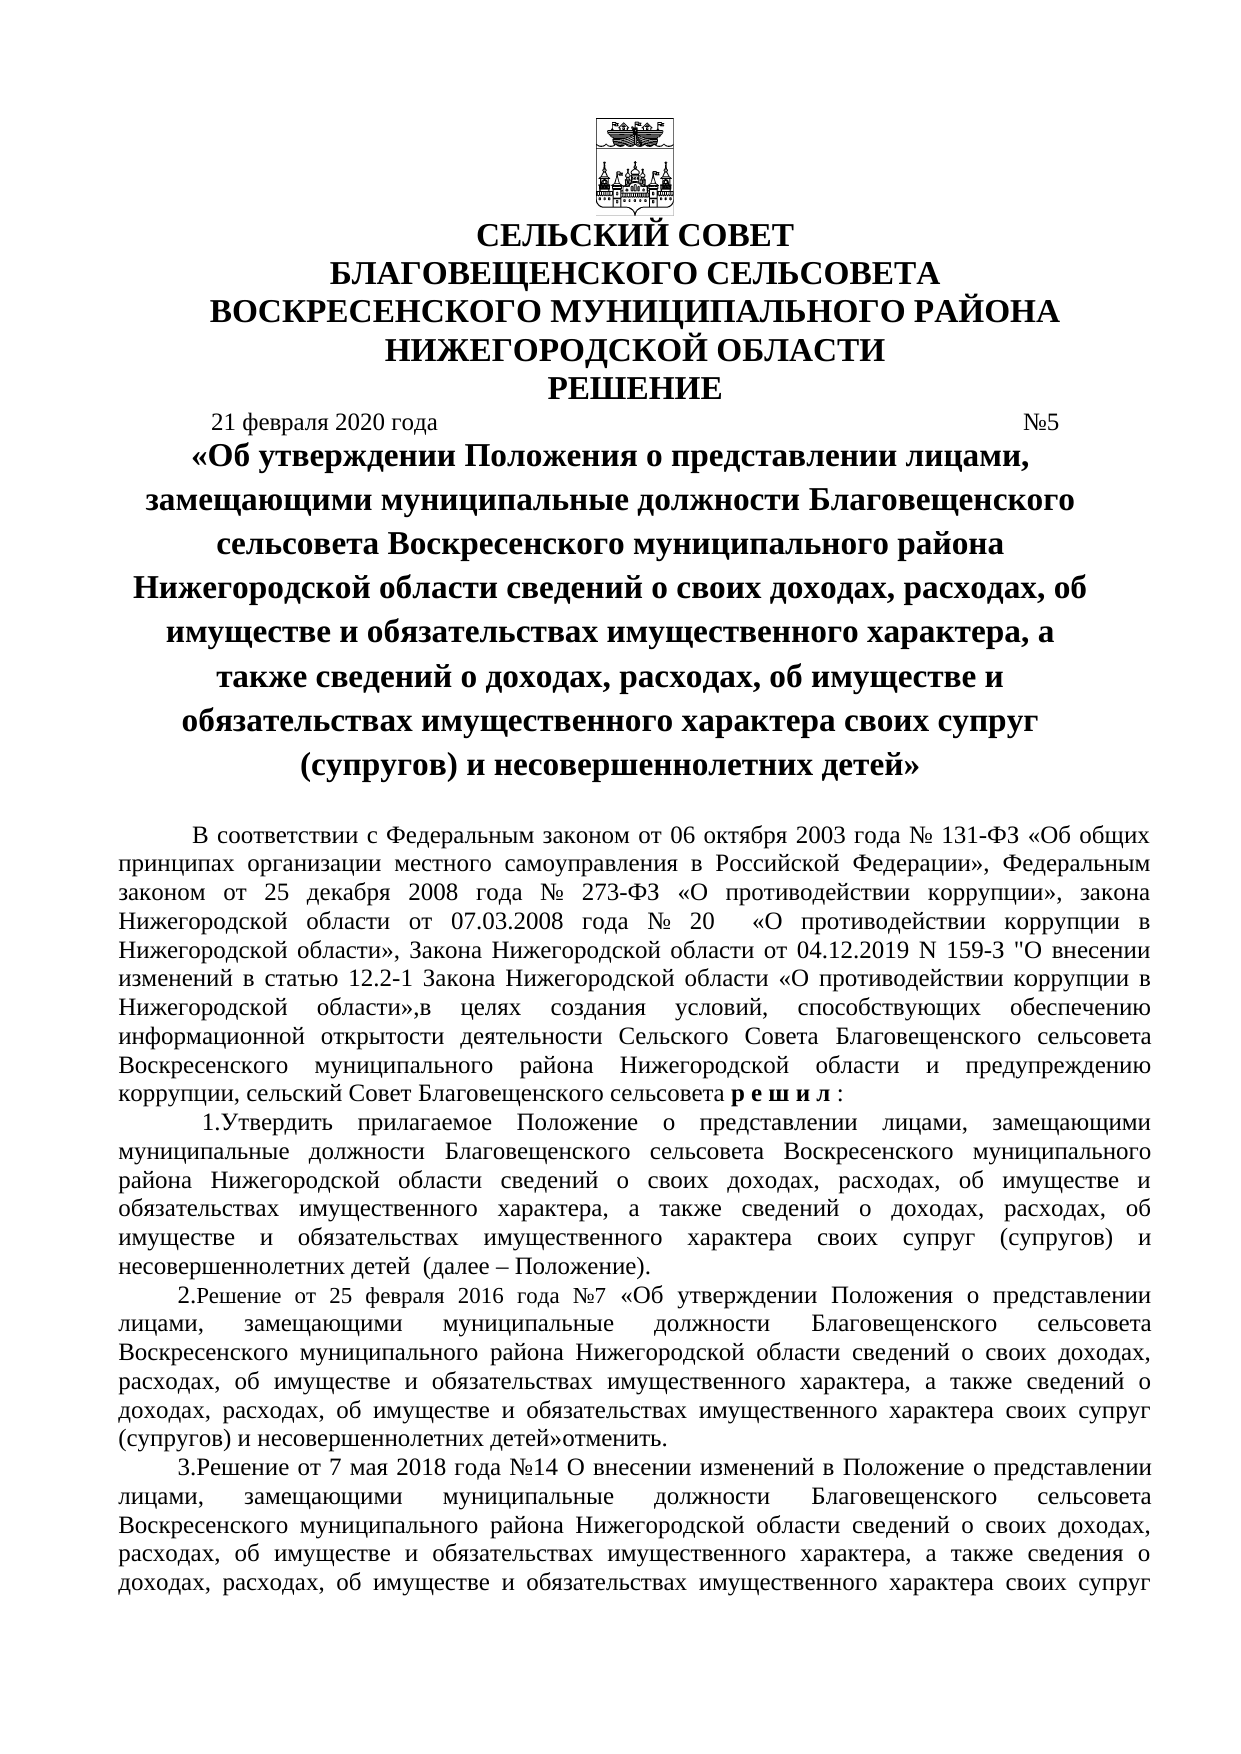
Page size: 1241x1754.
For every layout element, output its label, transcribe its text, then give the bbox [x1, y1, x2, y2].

text РЕШЕНИЕ [118, 368, 1152, 407]
text БЛАГОВЕЩЕНСКОГО СЕЛЬСОВЕТА [118, 253, 1152, 292]
text ВОСКРЕСЕНСКОГО МУНИЦИПАЛЬНОГО РАЙОНА [118, 292, 1152, 330]
table_header «Об утверждении Положения о представлении лицами, замещающими муниципальные должности Благовещенского сельсовета Воскресенского муниципального района Нижегородской области сведений о своих доходах, расходах, об имуществе и обязательствах имущественного характера, а также сведений о доходах, расходах, об имуществе и обязательствах имущественного характера своих супруг (супругов) и несовершеннолетних детей» [107, 436, 1113, 786]
text НИЖЕГОРОДСКОЙ ОБЛАСТИ [118, 330, 1152, 368]
text В соответствии с Федеральным законом от 06 октября 2003 года № 131-ФЗ «Об общих принципах организации местного самоуправления в Российской Федерации», Федеральным законом от 25 декабря 2008 года № 273-ФЗ «О противодействии коррупции», закона Нижегородской области от 07.03.2008 года № 20 «О противодействии коррупции в Нижегородской области», Закона Нижегородской области от 04.12.2019 N 159-З "О внесении изменений в статью 12.2-1 Закона Нижегородской области «О противодействии коррупции в Нижегородской области»,в целях создания условий, способствующих обеспечению информационной открытости деятельности Сельского Совета Благовещенского сельсовета Воскресенского муниципального района Нижегородской области и предупреждению коррупции, сельский Совет Благовещенского сельсовета решил: [118, 820, 1152, 1107]
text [118, 1452, 1152, 1596]
picture [596, 118, 674, 216]
text 21 февраля 2020 года №5 [118, 407, 1152, 436]
text СЕЛЬСКИЙ СОВЕТ [118, 215, 1152, 253]
text 2.Решение от 25 февраля 2016 года №7 «Об утверждении Положения о представлении лицами, замещающими муниципальные должности Благовещенского сельсовета Воскресенского муниципального района Нижегородской области сведений о своих доходах, расходах, об имуществе и обязательствах имущественного характера, а также сведений о доходах, расходах, об имуществе и обязательствах имущественного характера своих супруг (супругов) и несовершеннолетних детей»отменить. [118, 1280, 1152, 1452]
text 1.Утвердить прилагаемое Положение о представлении лицами, замещающими муниципальные должности Благовещенского сельсовета Воскресенского муниципального района Нижегородской области сведений о своих доходах, расходах, об имуществе и обязательствах имущественного характера, а также сведений о доходах, расходах, об имуществе и обязательствах имущественного характера своих супруг (супругов) и несовершеннолетних детей (далее – Положение). [118, 1107, 1152, 1280]
